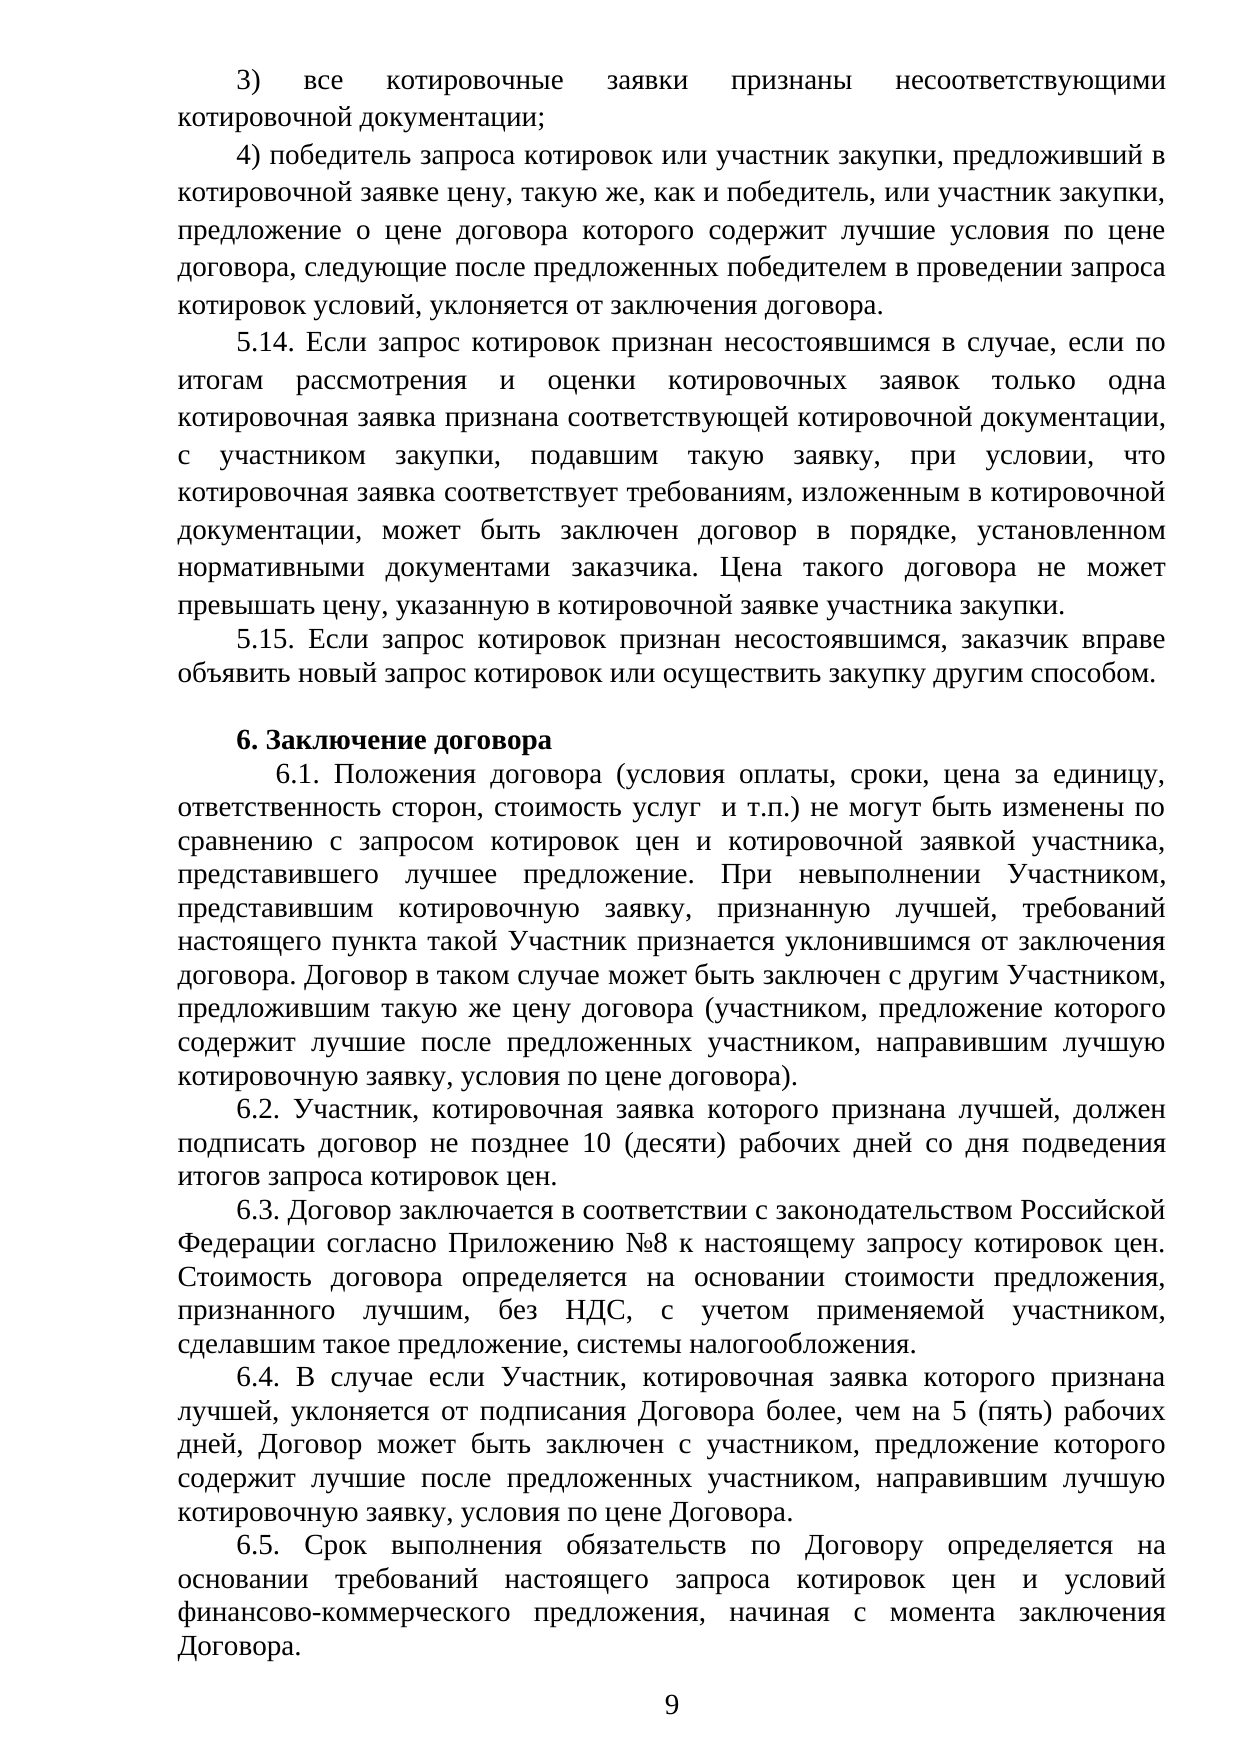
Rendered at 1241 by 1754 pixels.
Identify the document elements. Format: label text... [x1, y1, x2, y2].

text 6.2. Участник, котировочная заявка которого признана лучшей, должен подписать договор не позднее 10 (десяти) рабочих дней со дня подведения итогов запроса котировок цен. [177, 1091, 1167, 1192]
text 4) победитель запроса котировок или участник закупки, предложивший в котировочной заявке цену, такую же, как и победитель, или участник закупки, предложение о цене договора которого содержит лучшие условия по цене договора, следующие после предложенных победителем в проведении запроса котировок условий, уклоняется от заключения договора. [177, 134, 1167, 322]
text 5.14. Если запрос котировок признан несостоявшимся в случае, если по итогам рассмотрения и оценки котировочных заявок только одна котировочная заявка признана соответствующей котировочной документации, с участником закупки, подавшим такую заявку, при условии, что котировочная заявка соответствует требованиям, изложенным в котировочной документации, может быть заключен договор в порядке, установленном нормативными документами заказчика. Цена такого договора не может превышать цену, указанную в котировочной заявке участника закупки. [177, 322, 1167, 622]
text 6.5. Срок выполнения обязательств по Договору определяется на основании требований настоящего запроса котировок цен и условий финансово-коммерческого предложения, начиная с момента заключения Договора. [177, 1527, 1167, 1661]
text 6.4. В случае если Участник, котировочная заявка которого признана лучшей, уклоняется от подписания Договора более, чем на 5 (пять) рабочих дней, Договор может быть заключен с участником, предложение которого содержит лучшие после предложенных участником, направившим лучшую котировочную заявку, условия по цене Договора. [177, 1359, 1167, 1527]
text 6. Заключение договора [177, 722, 1167, 756]
text 5.15. Если запрос котировок признан несостоявшимся, заказчик вправе объявить новый запрос котировок или осуществить закупку другим способом. [177, 622, 1167, 689]
text 6.1. Положения договора (условия оплаты, сроки, цена за единицу, ответственность сторон, стоимость услуг и т.п.) не могут быть изменены по сравнению с запросом котировок цен и котировочной заявкой участника, представившего лучшее предложение. При невыполнении Участником, представившим котировочную заявку, признанную лучшей, требований настоящего пункта такой Участник признается уклонившимся от заключения договора. Договор в таком случае может быть заключен с другим Участником, предложившим такую же цену договора (участником, предложение которого содержит лучшие после предложенных участником, направившим лучшую котировочную заявку, условия по цене договора). [177, 756, 1167, 1091]
text 6.3. Договор заключается в соответствии с законодательством Российской Федерации согласно Приложению №8 к настоящему запросу котировок цен. Стоимость договора определяется на основании стоимости предложения, признанного лучшим, без НДС, с учетом применяемой участником, сделавшим такое предложение, системы налогообложения. [177, 1192, 1167, 1359]
text 3) все котировочные заявки признаны несоответствующими котировочной документации; [177, 59, 1167, 134]
